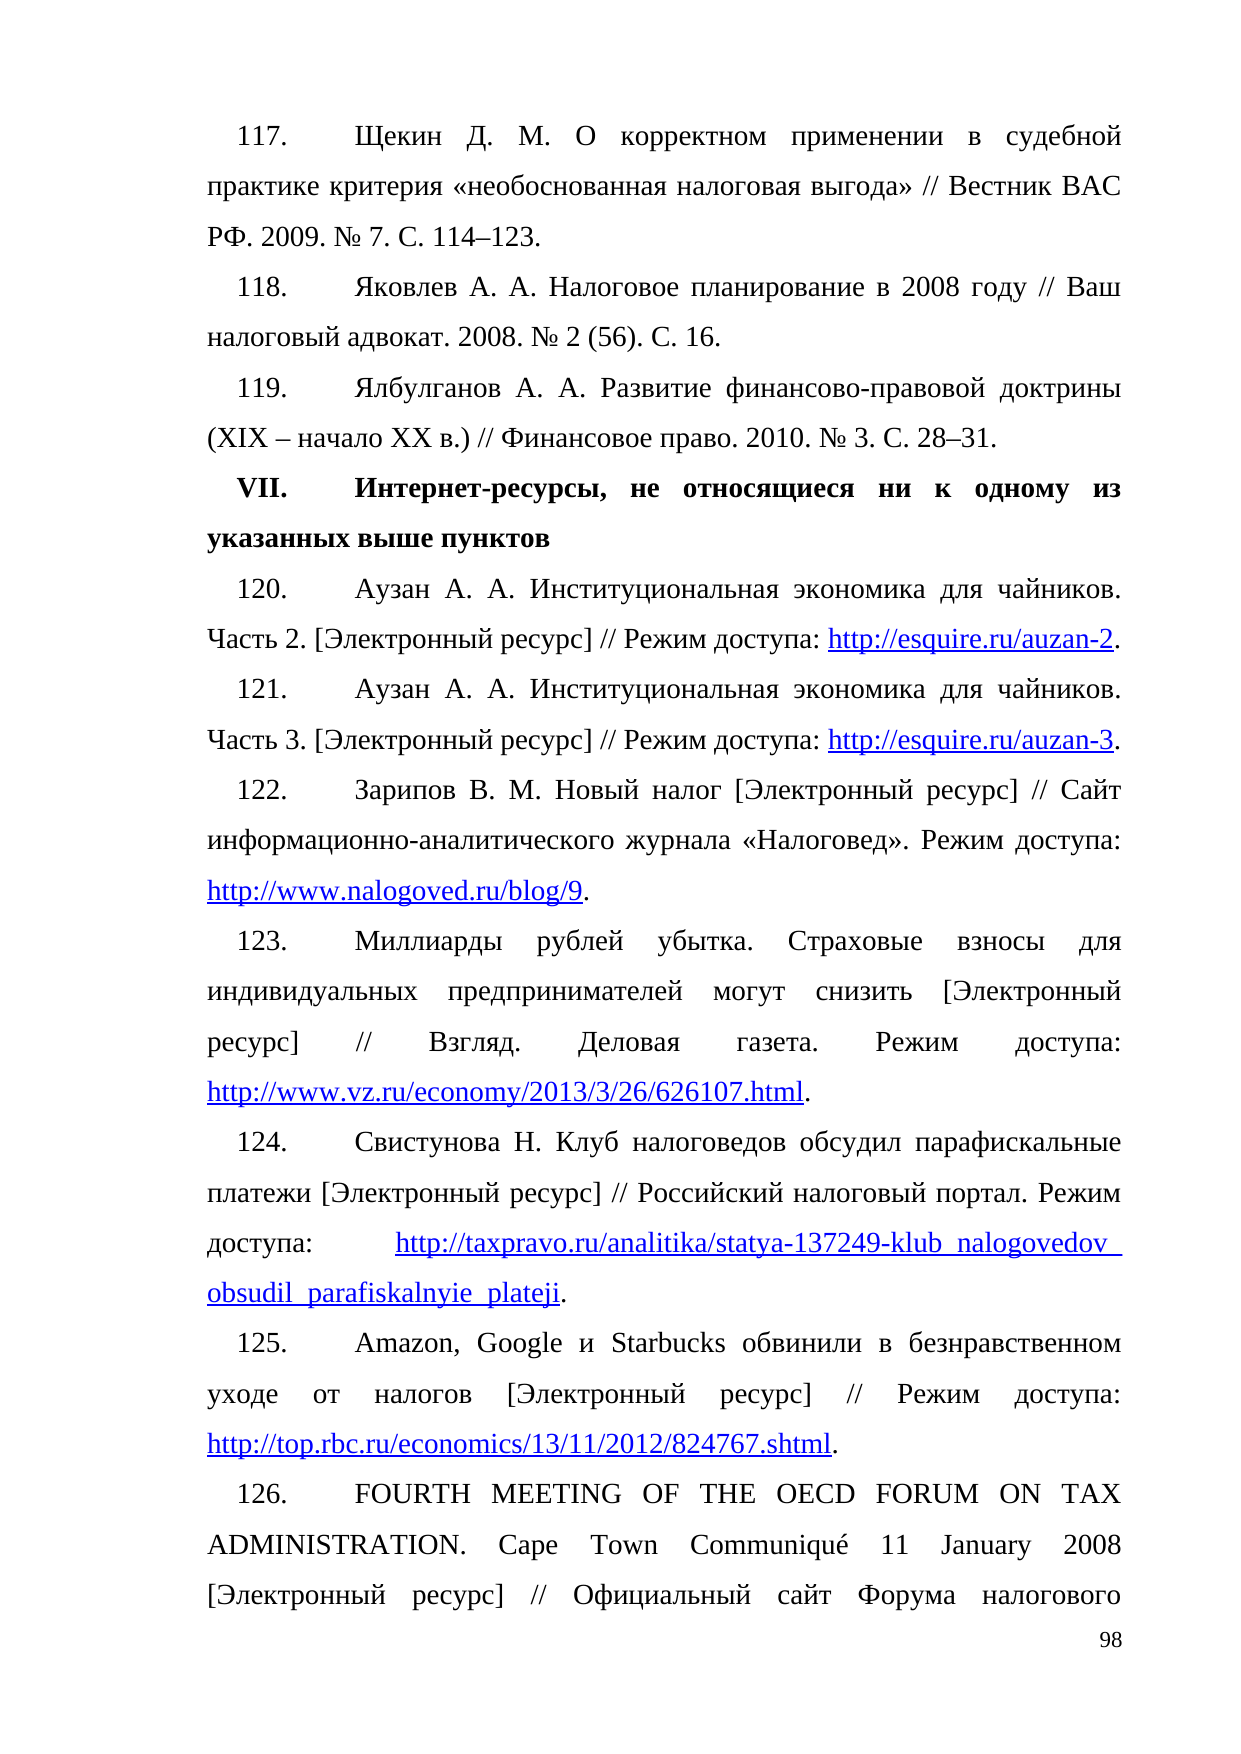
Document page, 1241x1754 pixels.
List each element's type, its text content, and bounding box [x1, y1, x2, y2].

list Миллиарды рублей убытка. Страховые взносы для индивидуальных предпринимателей могут снизить [Электронный ресурс] // Взгляд. Деловая газета. Режим доступа: http://www.vz.ru/economy/2013/3/26/626107.html. [207, 923, 1122, 1108]
list Ялбулганов А. А. Развитие финансово-правовой доктрины (XIX – начало XX в.) // Финансовое право. 2010. № 3. С. 28–31. [207, 370, 1122, 453]
list Свистунова Н. Клуб налоговедов обсудил парафискальные платежи [Электронный ресурс] // Российский налоговый портал. Режим доступа: http://taxpravo.ru/analitika/statya-137249-klub_nalogovedov_ obsudil_parafiskalnyie_plateji. [207, 1124, 1122, 1309]
list Зарипов В. М. Новый налог [Электронный ресурс] // Сайт информационно-аналитического журнала «Налоговед». Режим доступа: http://www.nalogoved.ru/blog/9. [207, 772, 1122, 906]
list Щекин Д. М. О корректном применении в судебной практике критерия «необоснованная налоговая выгода» // Вестник ВАС РФ. 2009. № 7. С. 114–123. [207, 118, 1122, 252]
list Аузан А. А. Институциональная экономика для чайников. Часть 2. [Электронный ресурс] // Режим доступа: http://esquire.ru/auzan-2. [207, 571, 1122, 655]
list Amazon, Google и Starbucks обвинили в безнравственном уходе от налогов [Электронный ресурс] // Режим доступа: http://top.rbc.ru/economics/13/11/2012/824767.shtml. [207, 1326, 1122, 1460]
list Аузан А. А. Институциональная экономика для чайников. Часть 3. [Электронный ресурс] // Режим доступа: http://esquire.ru/auzan-3. [207, 672, 1122, 755]
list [207, 1477, 1122, 1611]
list Интернет-ресурсы, не относящиеся ни к одному из указанных выше пунктов [207, 470, 1122, 554]
list Яковлев А. А. Налоговое планирование в 2008 году // Ваш налоговый адвокат. 2008. № 2 (56). С. 16. [207, 269, 1122, 353]
